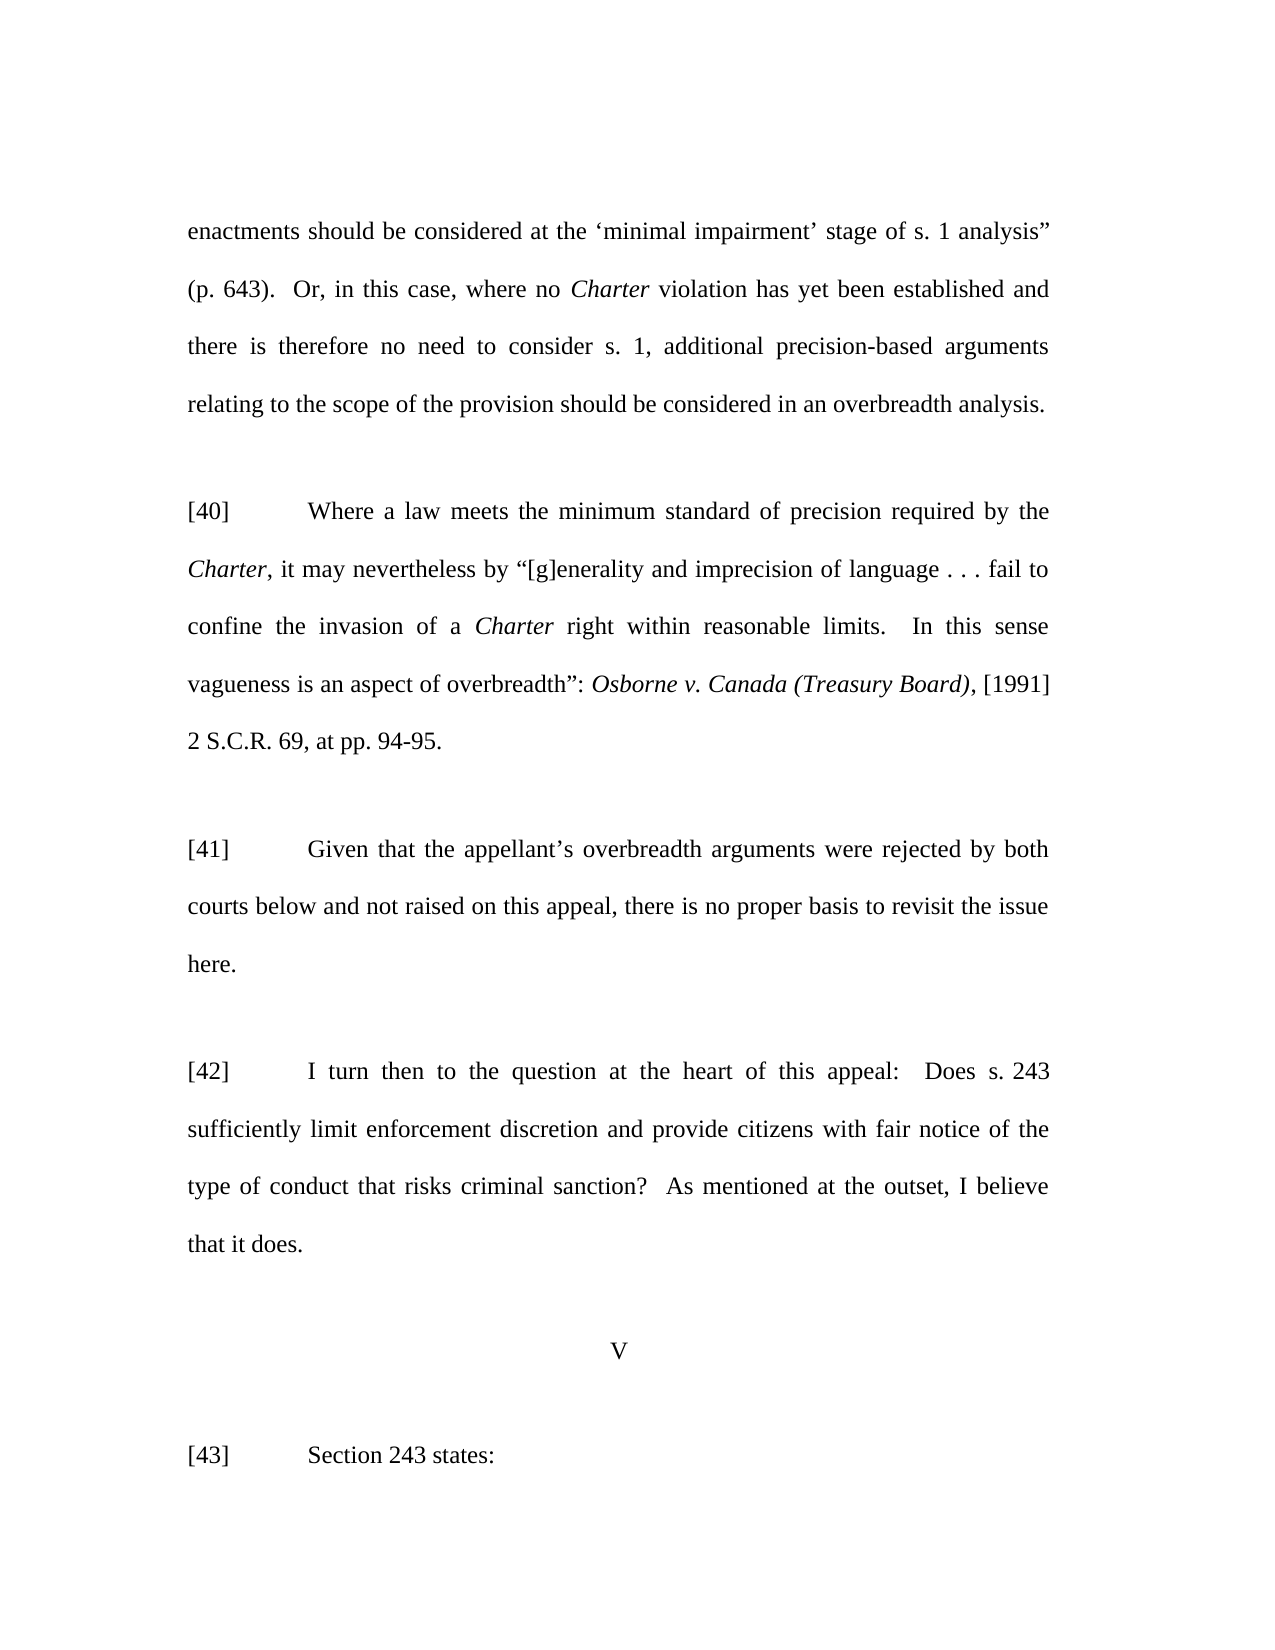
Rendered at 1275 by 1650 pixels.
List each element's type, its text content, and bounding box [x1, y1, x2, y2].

title V [187, 1336, 1050, 1365]
text Section 243 states: [187, 1440, 1050, 1469]
text Where a law meets the minimum standard of precision required by the Charter, it may nevertheless by “[g]enerality and imprecision of language . . . fail to confine the invasion of a Charter right within reasonable limits. In this sense vagueness is an aspect of overbreadth”: Osborne v. Canada (Treasury Board), [1991] 2 S.C.R. 69, at pp. 94-95. [187, 496, 1050, 755]
text I turn then to the question at the heart of this appeal: Does s. 243 sufficiently limit enforcement discretion and provide citizens with fair notice of the type of conduct that risks criminal sanction? As mentioned at the outset, I believe that it does. [187, 1056, 1050, 1258]
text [187, 216, 1050, 418]
text Given that the appellant’s overbreadth arguments were rejected by both courts below and not raised on this appeal, there is no proper basis to revisit the issue here. [187, 834, 1050, 978]
